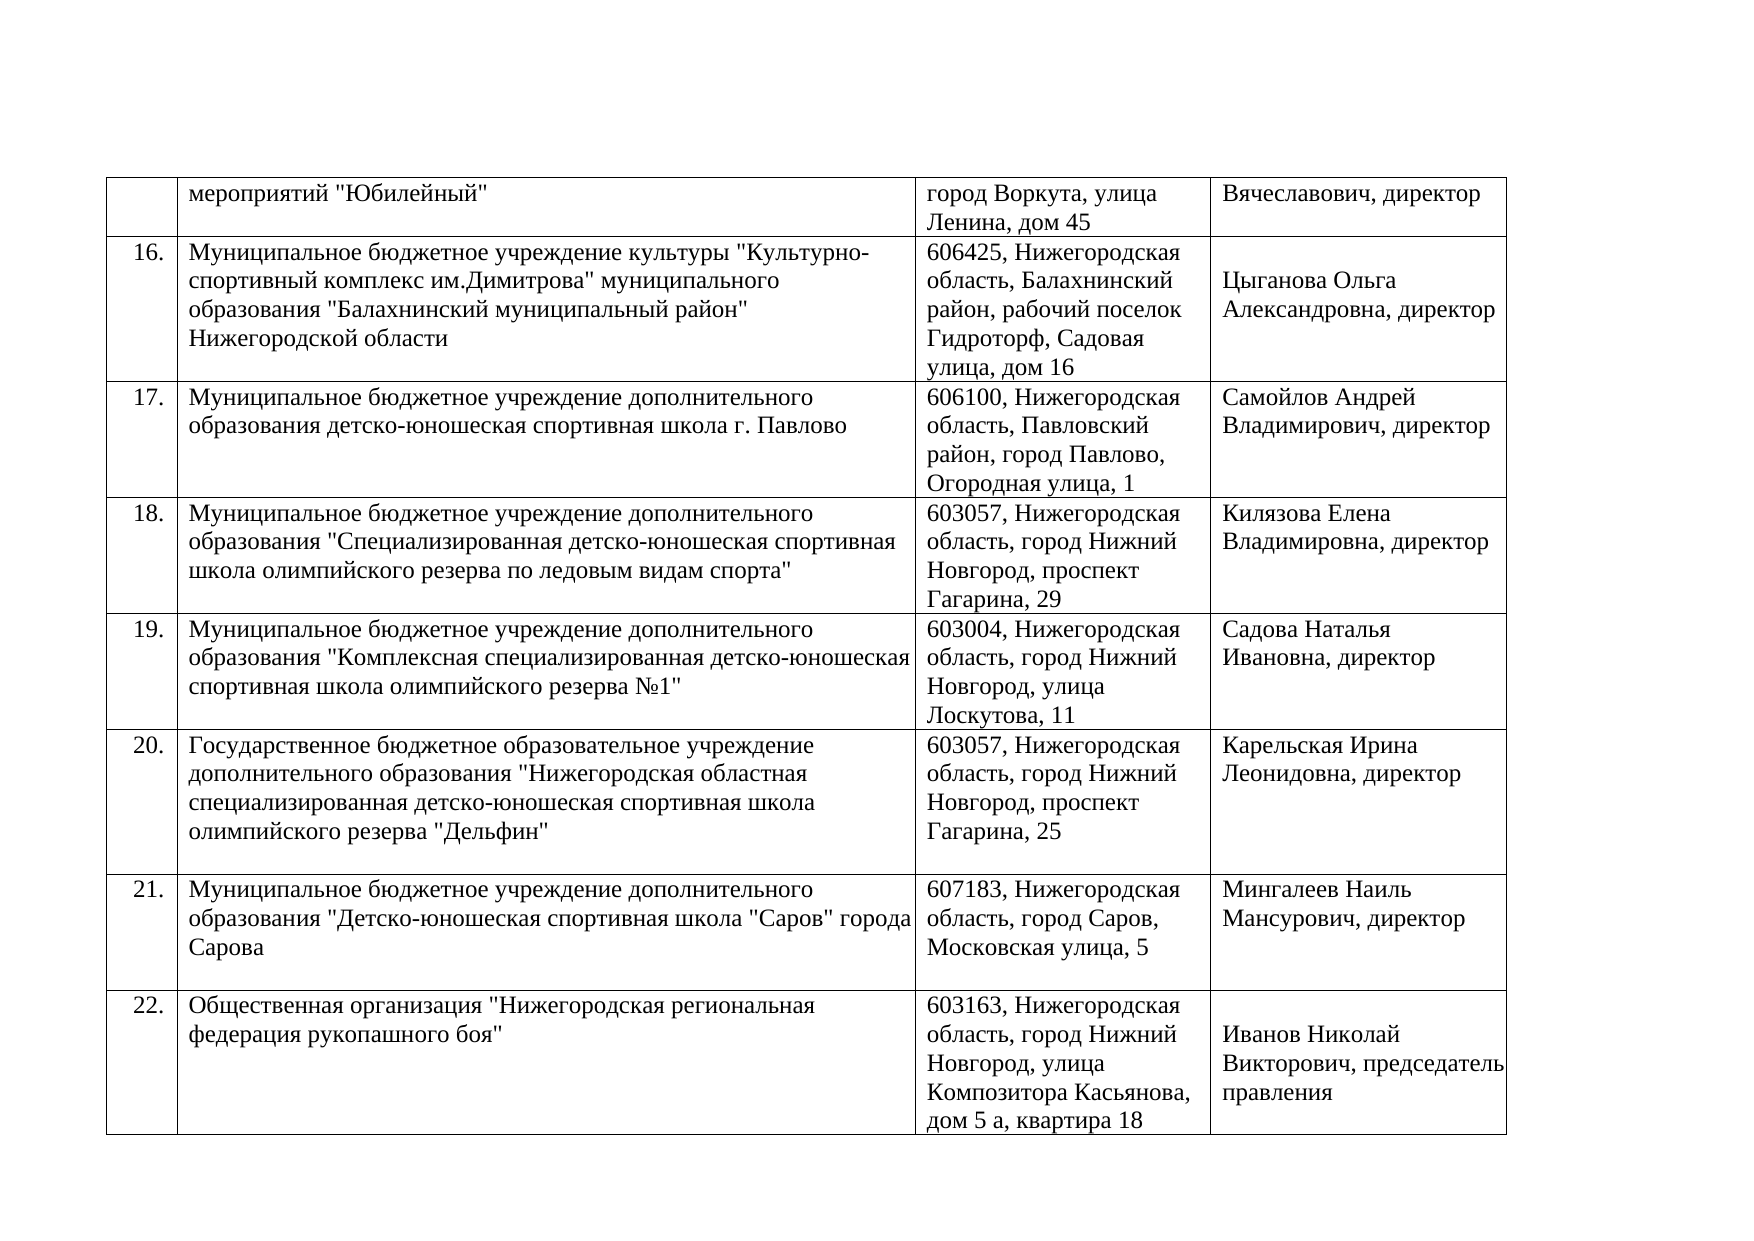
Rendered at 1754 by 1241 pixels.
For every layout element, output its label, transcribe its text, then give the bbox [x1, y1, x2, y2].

table_cell Мингалеев Наиль Мансурович, директор [1211, 875, 1506, 989]
table_cell 603163, Нижегородская область, город Нижний Новгород, улица Композитора Касьянова, дом 5 а, квартира 18 [916, 991, 1210, 1134]
table_cell 603057, Нижегородская область, город Нижний Новгород, проспект Гагарина, 29 [916, 498, 1210, 613]
table_cell Килязова Елена Владимировна, директор [1211, 498, 1506, 613]
table_cell Иванов Николай Викторович, председатель правления [1211, 991, 1506, 1134]
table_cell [916, 178, 1210, 236]
table_cell Муниципальное бюджетное учреждение дополнительного образования "Детско-юношеская спортивная школа "Саров" города Сарова [178, 875, 915, 989]
table_cell [107, 178, 177, 236]
table_cell Карельская Ирина Леонидовна, директор [1211, 730, 1506, 873]
table_cell Муниципальное бюджетное учреждение дополнительного образования детско-юношеская спортивная школа г. Павлово [178, 382, 915, 497]
table_cell [107, 498, 177, 613]
table_cell Государственное бюджетное образовательное учреждение дополнительного образования "Нижегородская областная специализированная детско-юношеская спортивная школа олимпийского резерва "Дельфин" [178, 730, 915, 873]
table_cell 607183, Нижегородская область, город Саров, Московская улица, 5 [916, 875, 1210, 989]
table_cell [107, 991, 177, 1134]
table_cell 603057, Нижегородская область, город Нижний Новгород, проспект Гагарина, 25 [916, 730, 1210, 873]
table_cell 603004, Нижегородская область, город Нижний Новгород, улица Лоскутова, 11 [916, 614, 1210, 729]
table_cell 606425, Нижегородская область, Балахнинский район, рабочий поселок Гидроторф, Садовая улица, дом 16 [916, 237, 1210, 381]
table_cell [107, 237, 177, 381]
table_cell [107, 730, 177, 873]
table_cell Самойлов Андрей Владимирович, директор [1211, 382, 1506, 497]
table_cell Цыганова Ольга Александровна, директор [1211, 237, 1506, 381]
table_cell [107, 875, 177, 989]
table_cell [107, 382, 177, 497]
table_cell Муниципальное бюджетное учреждение культуры "Культурно-спортивный комплекс им.Димитрова" муниципального образования "Балахнинский муниципальный район" Нижегородской области [178, 237, 915, 381]
table_cell Садова Наталья Ивановна, директор [1211, 614, 1506, 729]
table_cell Муниципальное бюджетное учреждение дополнительного образования "Специализированная детско-юношеская спортивная школа олимпийского резерва по ледовым видам спорта" [178, 498, 915, 613]
table_cell Общественная организация "Нижегородская региональная федерация рукопашного боя" [178, 991, 915, 1134]
table_cell 606100, Нижегородская область, Павловский район, город Павлово, Огородная улица, 1 [916, 382, 1210, 497]
table_cell [107, 614, 177, 729]
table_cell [178, 178, 915, 236]
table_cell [1211, 178, 1506, 236]
table_cell Муниципальное бюджетное учреждение дополнительного образования "Комплексная специализированная детско-юношеская спортивная школа олимпийского резерва №1" [178, 614, 915, 729]
